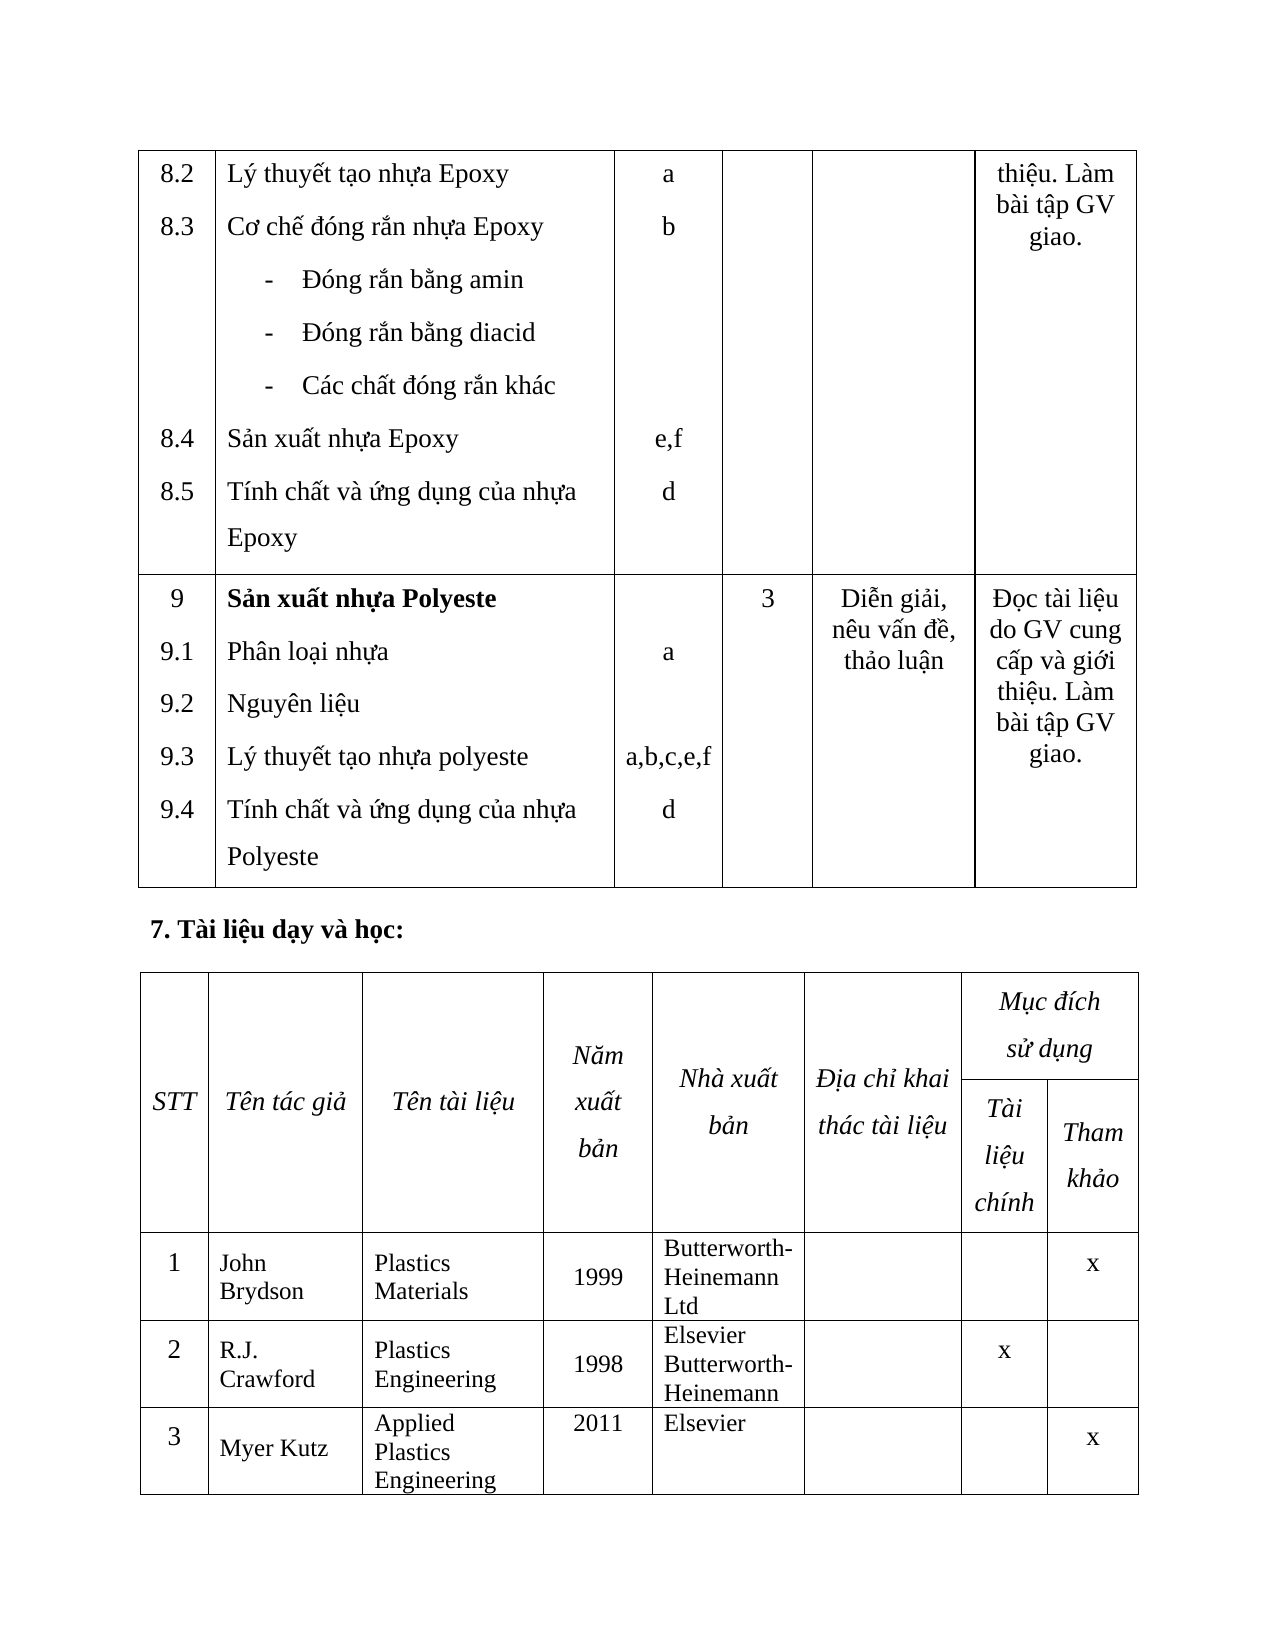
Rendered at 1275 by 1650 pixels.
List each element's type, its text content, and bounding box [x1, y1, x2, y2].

table_header Mục đích sử dụng [962, 973, 1138, 1079]
table_cell 3 [141, 1408, 208, 1494]
table_cell John Brydson [209, 1233, 362, 1319]
table_cell x [962, 1321, 1047, 1407]
table_cell Sản xuất nhựa Polyeste Phân loại nhựa Nguyên liệu Lý thuyết tạo nhựa polyeste Tính chất và ứng dụng của nhựa Polyeste [216, 575, 614, 887]
table_header Tên tác giả [209, 973, 362, 1232]
table_cell [805, 1233, 961, 1319]
table_cell Tham khảo [1048, 1080, 1138, 1232]
table_header STT [141, 973, 208, 1232]
table_cell Myer Kutz [209, 1408, 362, 1494]
table_cell Diễn giải, nêu vấn đề, thảo luận [813, 575, 974, 887]
table_cell a a,b,c,e,f d [615, 575, 722, 887]
table_cell Plastics Materials [363, 1233, 543, 1319]
table_cell [805, 1408, 961, 1494]
table_cell x [1048, 1233, 1138, 1319]
text 7. Tài liệu dạy và học: [150, 913, 1125, 944]
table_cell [363, 1408, 543, 1494]
table_cell [962, 1408, 1047, 1494]
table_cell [139, 151, 215, 574]
table_cell 9 9.1 9.2 9.3 9.4 [139, 575, 215, 887]
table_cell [813, 151, 974, 574]
table_cell Elsevier Butterworth- Heinemann [653, 1321, 804, 1407]
table_cell 1998 [544, 1321, 652, 1407]
table_cell [1048, 1321, 1138, 1407]
table_header Địa chỉ khai thác tài liệu [805, 973, 961, 1232]
table_cell Butterworth-Heinemann Ltd [653, 1233, 804, 1319]
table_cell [216, 151, 614, 574]
table_header Tên tài liệu [363, 973, 543, 1232]
table_cell 2 [141, 1321, 208, 1407]
table_cell a b e,f d [615, 151, 722, 574]
table_cell R.J. Crawford [209, 1321, 362, 1407]
table_header Nhà xuất bản [653, 973, 804, 1232]
table_cell 2011 [544, 1408, 652, 1494]
table_cell [962, 1233, 1047, 1319]
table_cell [976, 151, 1136, 574]
table_cell 1999 [544, 1233, 652, 1319]
table_cell Đọc tài liệu do GV cung cấp và giới thiệu. Làm bài tập GV giao. [976, 575, 1136, 887]
table_cell 3 [723, 575, 812, 887]
table_header Năm xuất bản [544, 973, 652, 1232]
table_cell [805, 1321, 961, 1407]
table_cell x [1048, 1408, 1138, 1494]
table_cell 3 [723, 151, 812, 574]
table_cell Tài liệu chính [962, 1080, 1047, 1232]
table_cell Plastics Engineering [363, 1321, 543, 1407]
table_cell 1 [141, 1233, 208, 1319]
table_cell Elsevier [653, 1408, 804, 1494]
